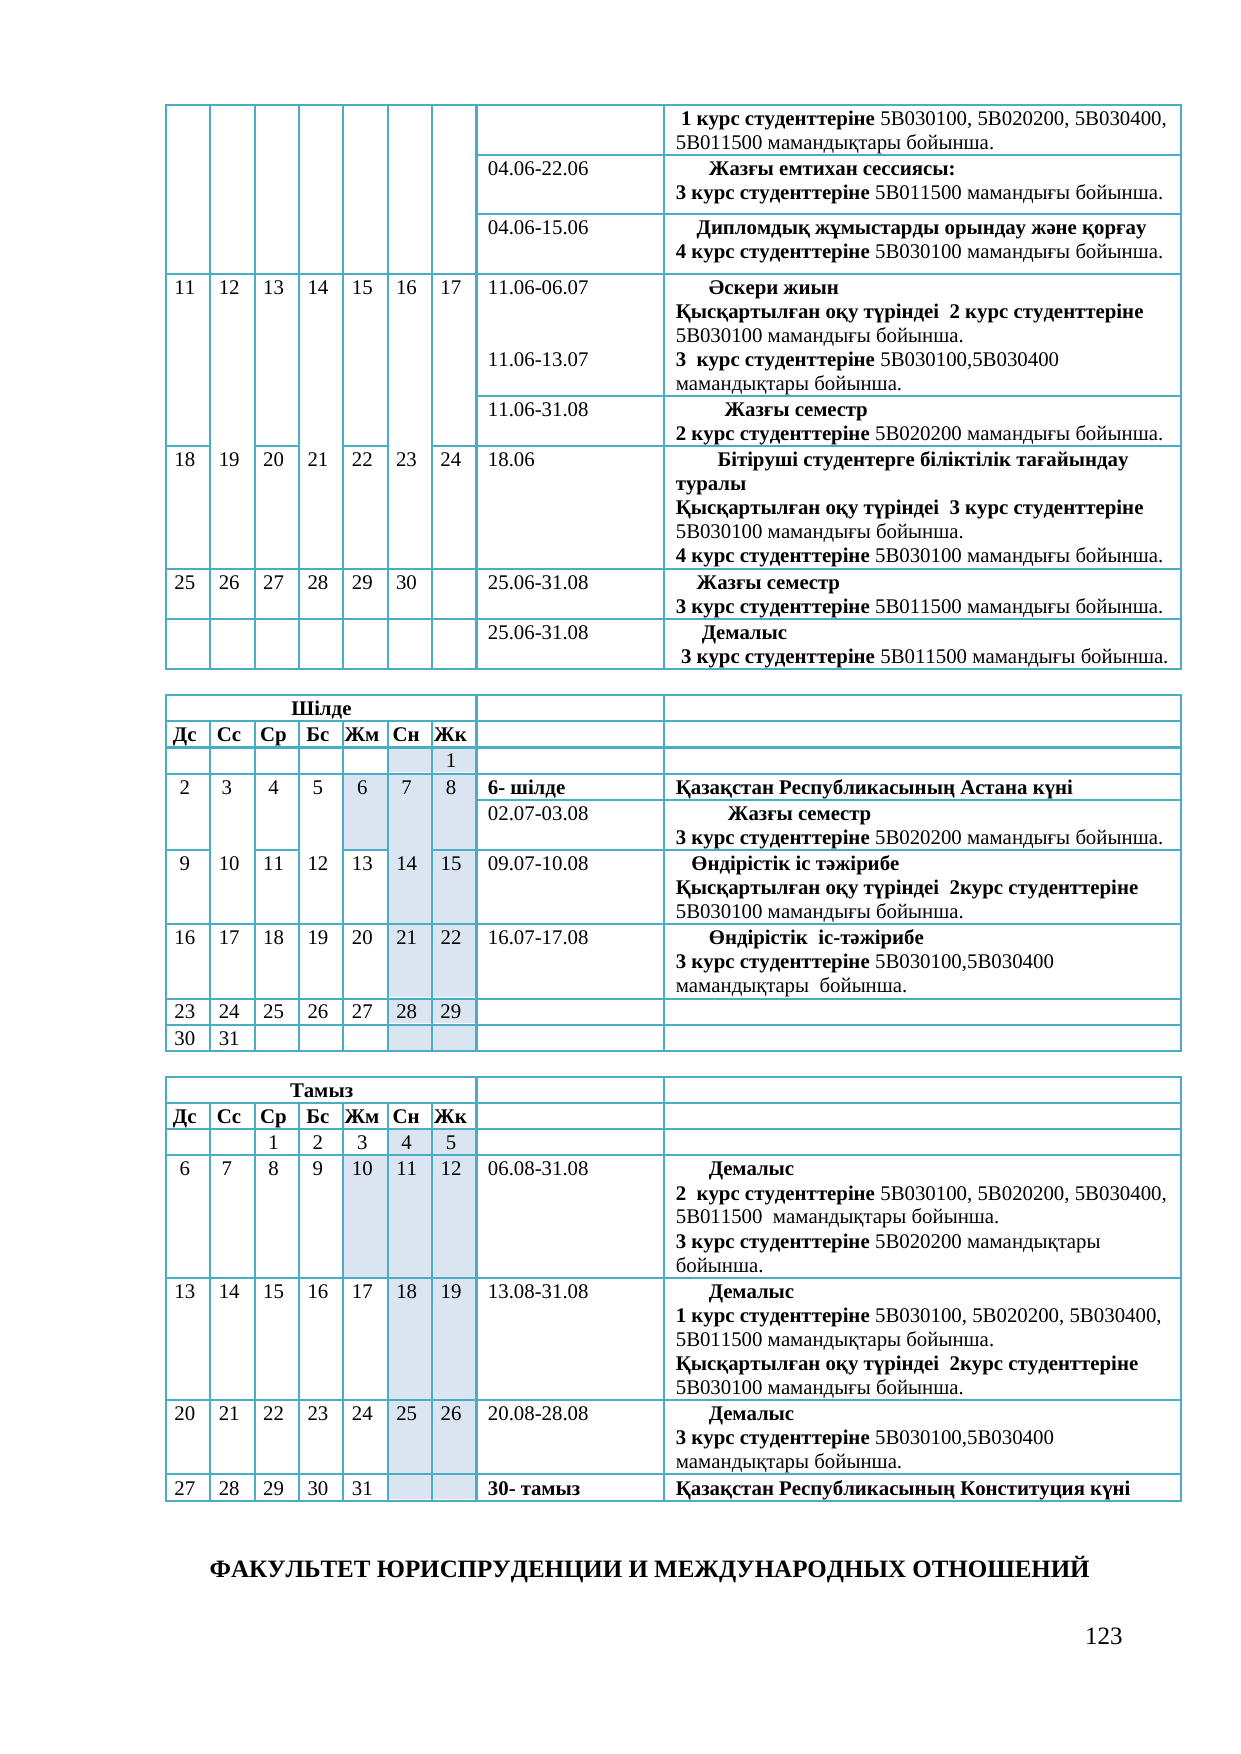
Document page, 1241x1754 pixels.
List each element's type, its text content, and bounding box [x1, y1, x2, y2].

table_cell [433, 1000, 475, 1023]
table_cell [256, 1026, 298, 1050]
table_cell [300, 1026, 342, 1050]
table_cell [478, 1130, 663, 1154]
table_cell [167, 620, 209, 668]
text Факультет ЮРИСПРУДЕНЦИИ И МЕЖДУНАРОДНЫХ ОТНОШЕНИЙ [177, 1554, 1122, 1583]
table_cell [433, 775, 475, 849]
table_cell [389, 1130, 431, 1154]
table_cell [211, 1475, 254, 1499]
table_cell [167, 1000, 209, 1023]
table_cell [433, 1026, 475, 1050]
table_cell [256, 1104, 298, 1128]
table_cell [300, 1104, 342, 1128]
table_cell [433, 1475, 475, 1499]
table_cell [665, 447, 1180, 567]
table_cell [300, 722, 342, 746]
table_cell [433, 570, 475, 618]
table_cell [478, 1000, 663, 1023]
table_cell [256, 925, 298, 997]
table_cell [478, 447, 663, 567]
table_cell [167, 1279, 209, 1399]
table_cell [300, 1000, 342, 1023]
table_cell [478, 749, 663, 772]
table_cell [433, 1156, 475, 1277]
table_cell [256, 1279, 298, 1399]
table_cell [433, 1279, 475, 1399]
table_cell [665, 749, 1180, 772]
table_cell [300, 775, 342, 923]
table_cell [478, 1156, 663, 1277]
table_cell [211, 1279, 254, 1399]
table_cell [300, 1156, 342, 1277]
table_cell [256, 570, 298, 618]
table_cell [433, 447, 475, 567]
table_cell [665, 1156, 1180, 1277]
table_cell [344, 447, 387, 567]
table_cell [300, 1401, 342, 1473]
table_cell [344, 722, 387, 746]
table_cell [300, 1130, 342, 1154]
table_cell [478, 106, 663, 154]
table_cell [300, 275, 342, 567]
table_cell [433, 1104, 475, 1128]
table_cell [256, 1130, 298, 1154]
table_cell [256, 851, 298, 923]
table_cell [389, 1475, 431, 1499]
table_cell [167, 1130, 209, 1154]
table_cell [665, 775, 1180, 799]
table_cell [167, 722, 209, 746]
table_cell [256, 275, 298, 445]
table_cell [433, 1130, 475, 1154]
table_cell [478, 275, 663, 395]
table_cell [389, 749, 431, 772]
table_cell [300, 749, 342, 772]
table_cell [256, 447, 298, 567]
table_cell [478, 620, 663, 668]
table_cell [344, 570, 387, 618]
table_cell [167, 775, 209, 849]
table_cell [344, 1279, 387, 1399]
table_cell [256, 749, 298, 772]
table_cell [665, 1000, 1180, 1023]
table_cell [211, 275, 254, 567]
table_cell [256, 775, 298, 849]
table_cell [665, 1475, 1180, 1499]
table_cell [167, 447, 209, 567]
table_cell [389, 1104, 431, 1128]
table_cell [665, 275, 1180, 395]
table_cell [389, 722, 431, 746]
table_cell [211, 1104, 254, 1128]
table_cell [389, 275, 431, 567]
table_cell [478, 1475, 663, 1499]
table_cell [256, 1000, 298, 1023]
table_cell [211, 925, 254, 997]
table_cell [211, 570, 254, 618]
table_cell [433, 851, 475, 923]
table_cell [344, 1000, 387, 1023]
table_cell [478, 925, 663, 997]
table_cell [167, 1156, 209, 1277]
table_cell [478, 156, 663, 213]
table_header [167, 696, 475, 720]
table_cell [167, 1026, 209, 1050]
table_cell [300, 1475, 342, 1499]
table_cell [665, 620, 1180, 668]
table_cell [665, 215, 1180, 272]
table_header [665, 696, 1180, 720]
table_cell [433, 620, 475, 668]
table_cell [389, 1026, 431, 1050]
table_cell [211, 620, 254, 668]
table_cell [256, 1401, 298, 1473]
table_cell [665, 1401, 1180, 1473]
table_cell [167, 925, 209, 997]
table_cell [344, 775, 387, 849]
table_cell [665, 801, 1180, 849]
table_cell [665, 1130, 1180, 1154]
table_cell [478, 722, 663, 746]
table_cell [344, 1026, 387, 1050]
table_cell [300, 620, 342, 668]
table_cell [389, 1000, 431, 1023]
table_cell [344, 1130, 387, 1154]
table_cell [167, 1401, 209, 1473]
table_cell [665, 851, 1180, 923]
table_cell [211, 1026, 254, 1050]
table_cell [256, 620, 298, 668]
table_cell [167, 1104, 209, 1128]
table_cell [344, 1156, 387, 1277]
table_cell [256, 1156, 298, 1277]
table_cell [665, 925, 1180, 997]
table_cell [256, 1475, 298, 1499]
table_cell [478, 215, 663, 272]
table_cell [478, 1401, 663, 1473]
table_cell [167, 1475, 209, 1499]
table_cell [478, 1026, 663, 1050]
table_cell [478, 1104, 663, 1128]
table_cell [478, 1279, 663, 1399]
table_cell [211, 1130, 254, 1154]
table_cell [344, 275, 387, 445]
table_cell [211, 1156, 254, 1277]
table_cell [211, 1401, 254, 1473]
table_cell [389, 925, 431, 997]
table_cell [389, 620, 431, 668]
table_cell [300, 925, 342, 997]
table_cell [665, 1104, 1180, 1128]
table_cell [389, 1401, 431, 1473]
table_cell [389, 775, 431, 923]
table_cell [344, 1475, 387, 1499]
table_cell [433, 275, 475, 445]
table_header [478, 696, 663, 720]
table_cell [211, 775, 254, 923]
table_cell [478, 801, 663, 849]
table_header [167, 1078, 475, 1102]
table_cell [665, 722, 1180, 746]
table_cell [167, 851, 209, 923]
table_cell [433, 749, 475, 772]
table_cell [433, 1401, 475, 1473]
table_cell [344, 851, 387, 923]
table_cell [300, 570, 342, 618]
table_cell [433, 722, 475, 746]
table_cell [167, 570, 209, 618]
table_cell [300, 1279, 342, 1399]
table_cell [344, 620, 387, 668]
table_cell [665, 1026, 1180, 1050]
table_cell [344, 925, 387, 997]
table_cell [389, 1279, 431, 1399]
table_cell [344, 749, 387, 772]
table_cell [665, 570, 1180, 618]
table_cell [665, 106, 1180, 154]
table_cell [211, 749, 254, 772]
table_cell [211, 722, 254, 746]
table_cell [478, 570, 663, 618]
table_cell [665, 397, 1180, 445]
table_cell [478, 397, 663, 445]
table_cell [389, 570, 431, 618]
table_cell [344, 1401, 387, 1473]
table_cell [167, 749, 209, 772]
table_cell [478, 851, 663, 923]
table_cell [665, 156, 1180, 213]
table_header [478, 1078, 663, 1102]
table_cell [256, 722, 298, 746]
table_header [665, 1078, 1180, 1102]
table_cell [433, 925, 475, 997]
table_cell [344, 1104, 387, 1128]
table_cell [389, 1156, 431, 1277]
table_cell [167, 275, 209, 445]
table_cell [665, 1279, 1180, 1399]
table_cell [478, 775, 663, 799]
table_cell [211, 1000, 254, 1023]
